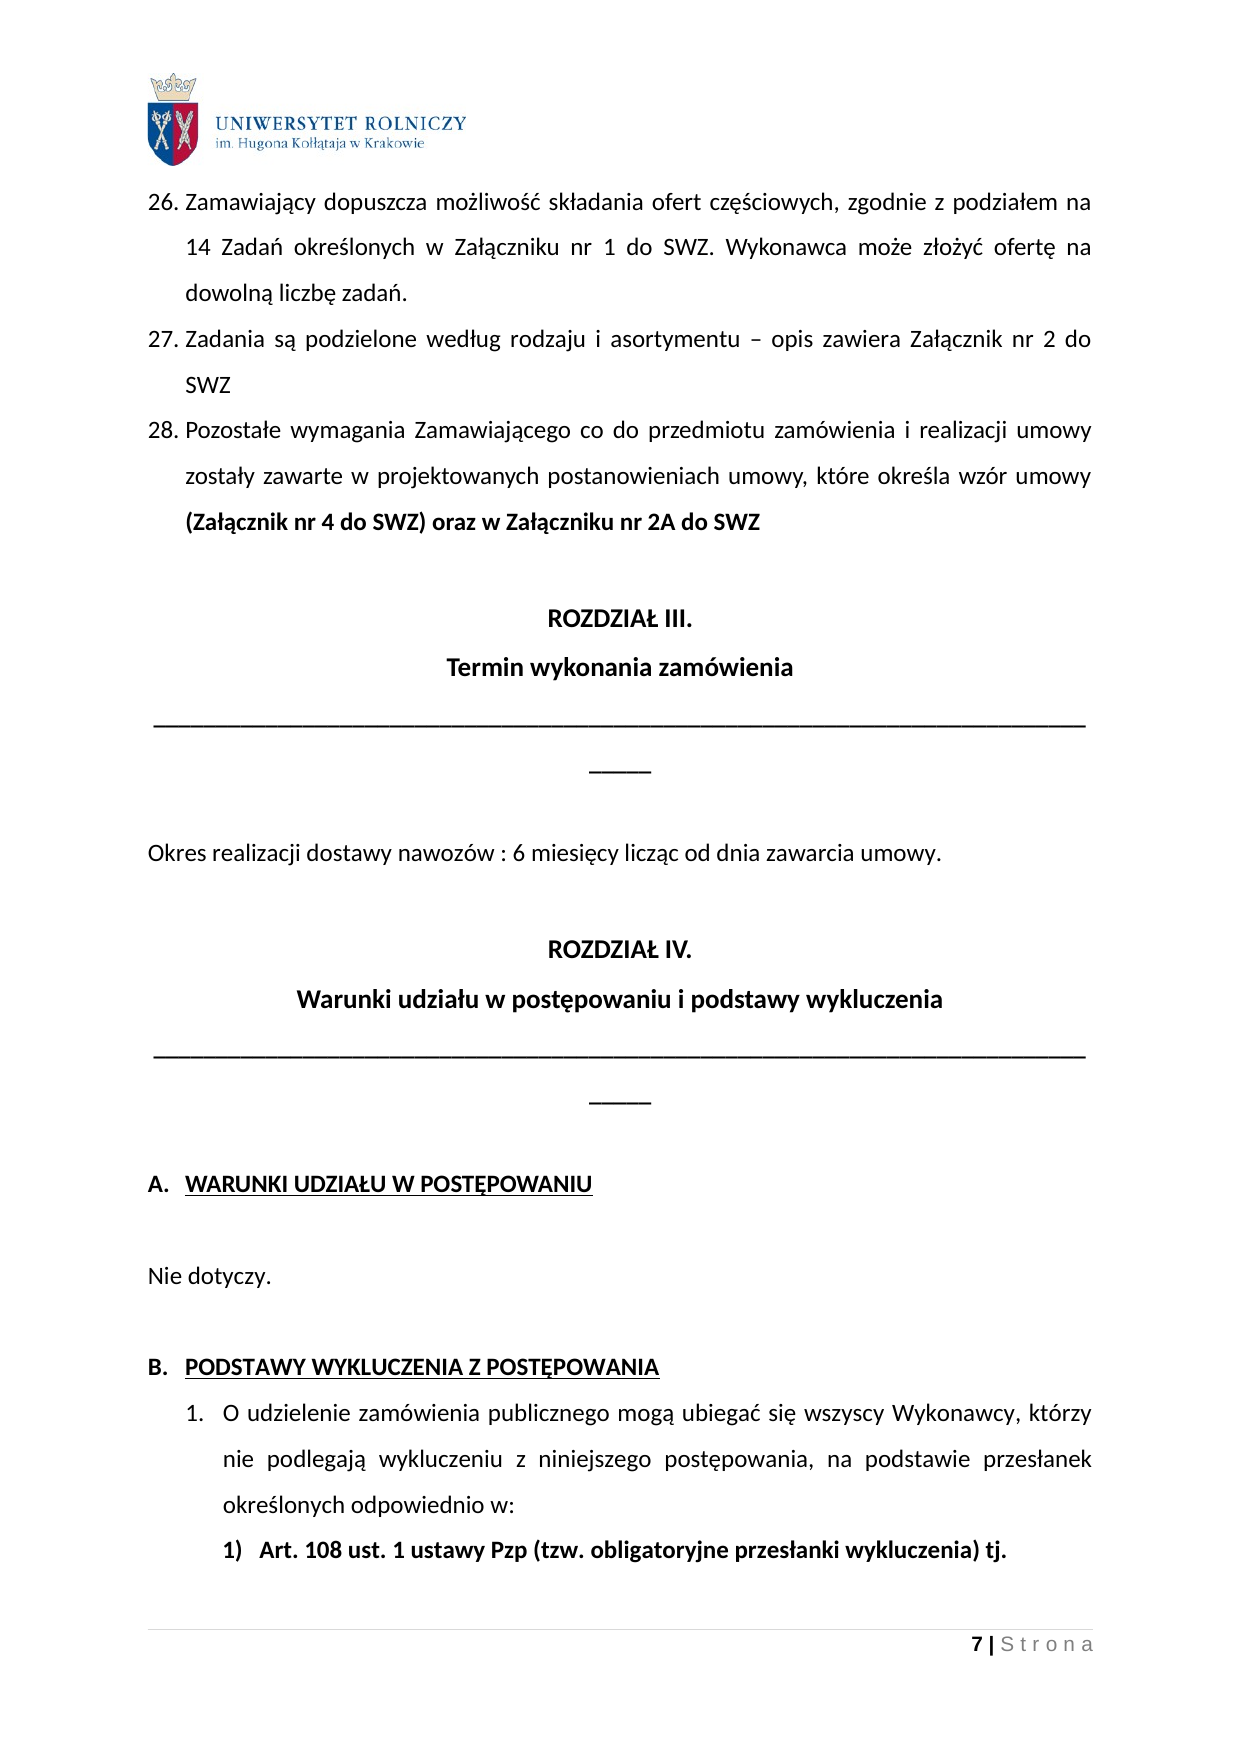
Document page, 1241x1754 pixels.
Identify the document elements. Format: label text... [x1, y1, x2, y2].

text Termin wykonania zamówienia [148, 651, 1093, 684]
text ROZDZIAŁ IV. [148, 932, 1093, 966]
text Nie dotyczy. [148, 1260, 1093, 1291]
text ________________________________________________________________________________ [148, 700, 1093, 776]
list Pozostałe wymagania Zamawiającego co do przedmiotu zamówienia i realizacji umowy zostały zawarte w projektowanych postanowieniach umowy, które określa wzór umowy (Załącznik nr 4 do SWZ) oraz w Załączniku nr 2A do SWZ [148, 414, 1093, 536]
list O udzielenie zamówienia publicznego mogą ubiegać się wszyscy Wykonawcy, którzy nie podlegają wykluczeniu z niniejszego postępowania, na podstawie przesłanek określonych odpowiednio w: [185, 1397, 1093, 1519]
text Warunki udziału w postępowaniu i podstawy wykluczenia [148, 982, 1093, 1015]
picture [147, 73, 466, 166]
list PODSTAWY WYKLUCZENIA Z POSTĘPOWANIA [148, 1352, 1093, 1382]
text ________________________________________________________________________________ [148, 1031, 1093, 1108]
list Art. 108 ust. 1 ustawy Pzp (tzw. obligatoryjne przesłanki wykluczenia) tj. [222, 1534, 1093, 1565]
list Zadania są podzielone według rodzaju i asortymentu – opis zawiera Załącznik nr 2 do SWZ [148, 323, 1093, 399]
list WARUNKI UDZIAŁU W POSTĘPOWANIU [148, 1169, 1093, 1199]
text Okres realizacji dostawy nawozów : 6 miesięcy licząc od dnia zawarcia umowy. [148, 837, 1093, 868]
list Zamawiający dopuszcza możliwość składania ofert częściowych, zgodnie z podziałem na 14 Zadań określonych w Załączniku nr 1 do SWZ. Wykonawca może złożyć ofertę na dowolną liczbę zadań. [148, 186, 1093, 308]
text ROZDZIAŁ III. [148, 601, 1093, 634]
